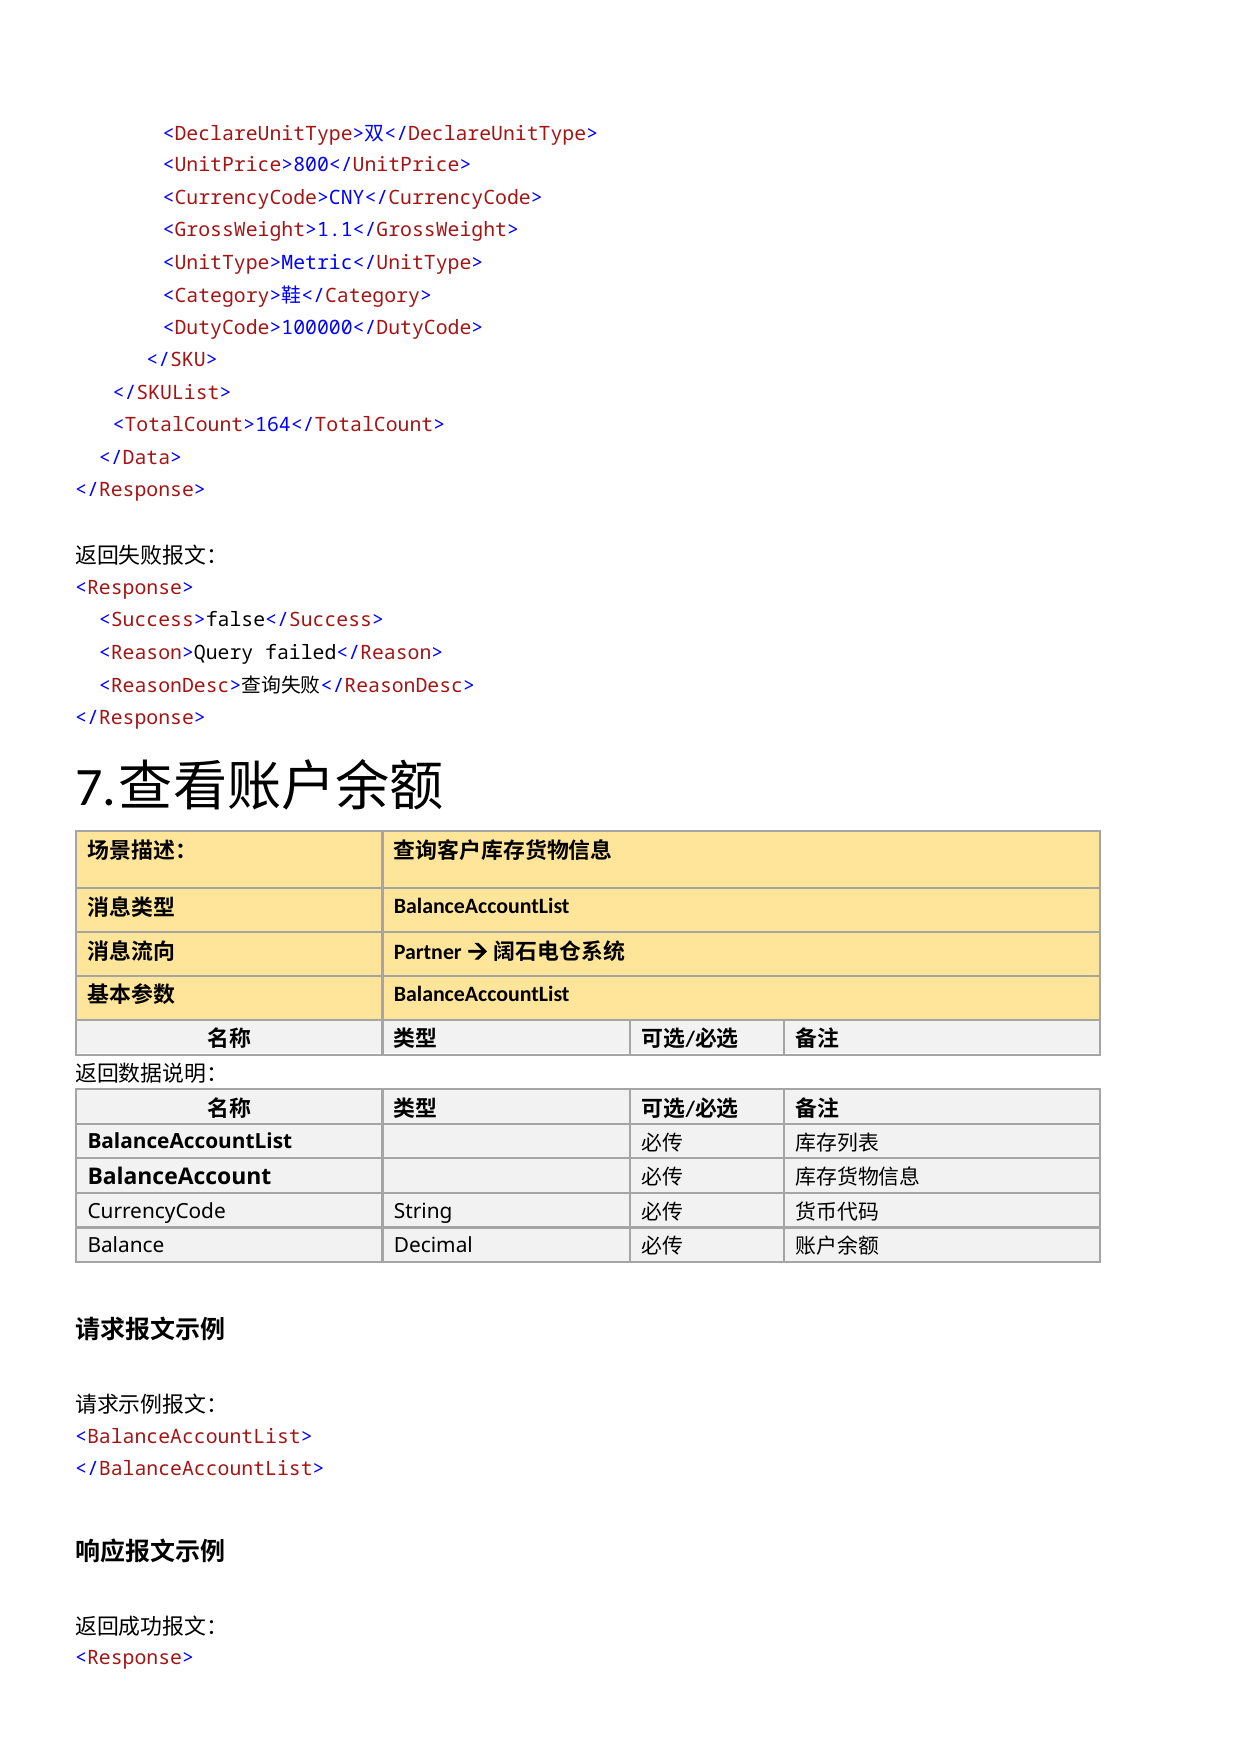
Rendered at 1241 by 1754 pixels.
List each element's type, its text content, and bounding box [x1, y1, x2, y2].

table_cell String [384, 1194, 629, 1226]
text <TotalCount>164</TotalCount> [75, 408, 1165, 440]
text <GrossWeight>1.1</GrossWeight> [75, 213, 1165, 245]
table_header 可选/必选 [631, 1090, 783, 1123]
table_cell BalanceAccountList [384, 977, 1099, 1019]
table_cell 备注 [785, 1021, 1099, 1053]
text <UnitType>Metric</UnitType> [75, 245, 1165, 278]
table_cell 可选/必选 [631, 1021, 783, 1053]
table_cell BalanceAccount [77, 1159, 381, 1192]
text 请求示例报文： [75, 1387, 1165, 1419]
text </Data> [75, 440, 1165, 473]
text <Response> [75, 1641, 1165, 1673]
text </Response> [75, 700, 1165, 733]
table_header 场景描述： [77, 832, 381, 887]
subtitle 响应报文示例 [75, 1517, 1165, 1582]
text <Reason>Query failed</Reason> [75, 635, 1165, 668]
table_cell 必传 [631, 1194, 783, 1226]
table_cell 名称 [77, 1021, 381, 1053]
text <DutyCode>100000</DutyCode> [75, 310, 1165, 343]
text </SKUList> [75, 375, 1165, 408]
text 返回失败报文： [75, 538, 1165, 570]
table_cell 消息类型 [77, 889, 381, 931]
table_header 类型 [384, 1090, 629, 1123]
table_cell 必传 [631, 1229, 783, 1261]
text <CurrencyCode>CNY</CurrencyCode> [75, 180, 1165, 213]
text <ReasonDesc>查询失败</ReasonDesc> [75, 668, 1165, 700]
subtitle 请求报文示例 [75, 1296, 1165, 1361]
text 返回成功报文： [75, 1608, 1165, 1641]
table_cell 必传 [631, 1125, 783, 1157]
list 查看账户余额 [75, 733, 1165, 830]
text <Category>鞋</Category> [75, 278, 1165, 310]
table_cell 库存货物信息 [785, 1159, 1099, 1192]
table_cell 基本参数 [77, 977, 381, 1019]
text <Success>false</Success> [75, 603, 1165, 635]
text <BalanceAccountList> [75, 1419, 1165, 1452]
table_cell 必传 [631, 1159, 783, 1192]
text </SKU> [75, 343, 1165, 375]
table_cell Partner 阔石电仓系统 [384, 933, 1099, 975]
text <Response> [75, 570, 1165, 603]
table_cell 账户余额 [785, 1229, 1099, 1261]
table_header 备注 [785, 1090, 1099, 1123]
table_cell [384, 1125, 629, 1157]
text 返回数据说明： [75, 1056, 1165, 1088]
table_cell 库存列表 [785, 1125, 1099, 1157]
table_header 查询客户库存货物信息 [384, 832, 1099, 887]
table_cell 类型 [384, 1021, 629, 1053]
table_cell BalanceAccountList [77, 1125, 381, 1157]
table_cell Balance [77, 1229, 381, 1261]
table_cell 货币代码 [785, 1194, 1099, 1226]
table_cell BalanceAccountList [384, 889, 1099, 931]
table_header 名称 [77, 1090, 381, 1123]
text <UnitPrice>800</UnitPrice> [75, 148, 1165, 180]
table_cell Decimal [384, 1229, 629, 1261]
table_cell CurrencyCode [77, 1194, 381, 1226]
table_cell [384, 1159, 629, 1192]
text </BalanceAccountList> [75, 1452, 1165, 1484]
text <DeclareUnitType>双</DeclareUnitType> [75, 115, 1165, 148]
table_cell 消息流向 [77, 933, 381, 975]
text </Response> [75, 473, 1165, 505]
